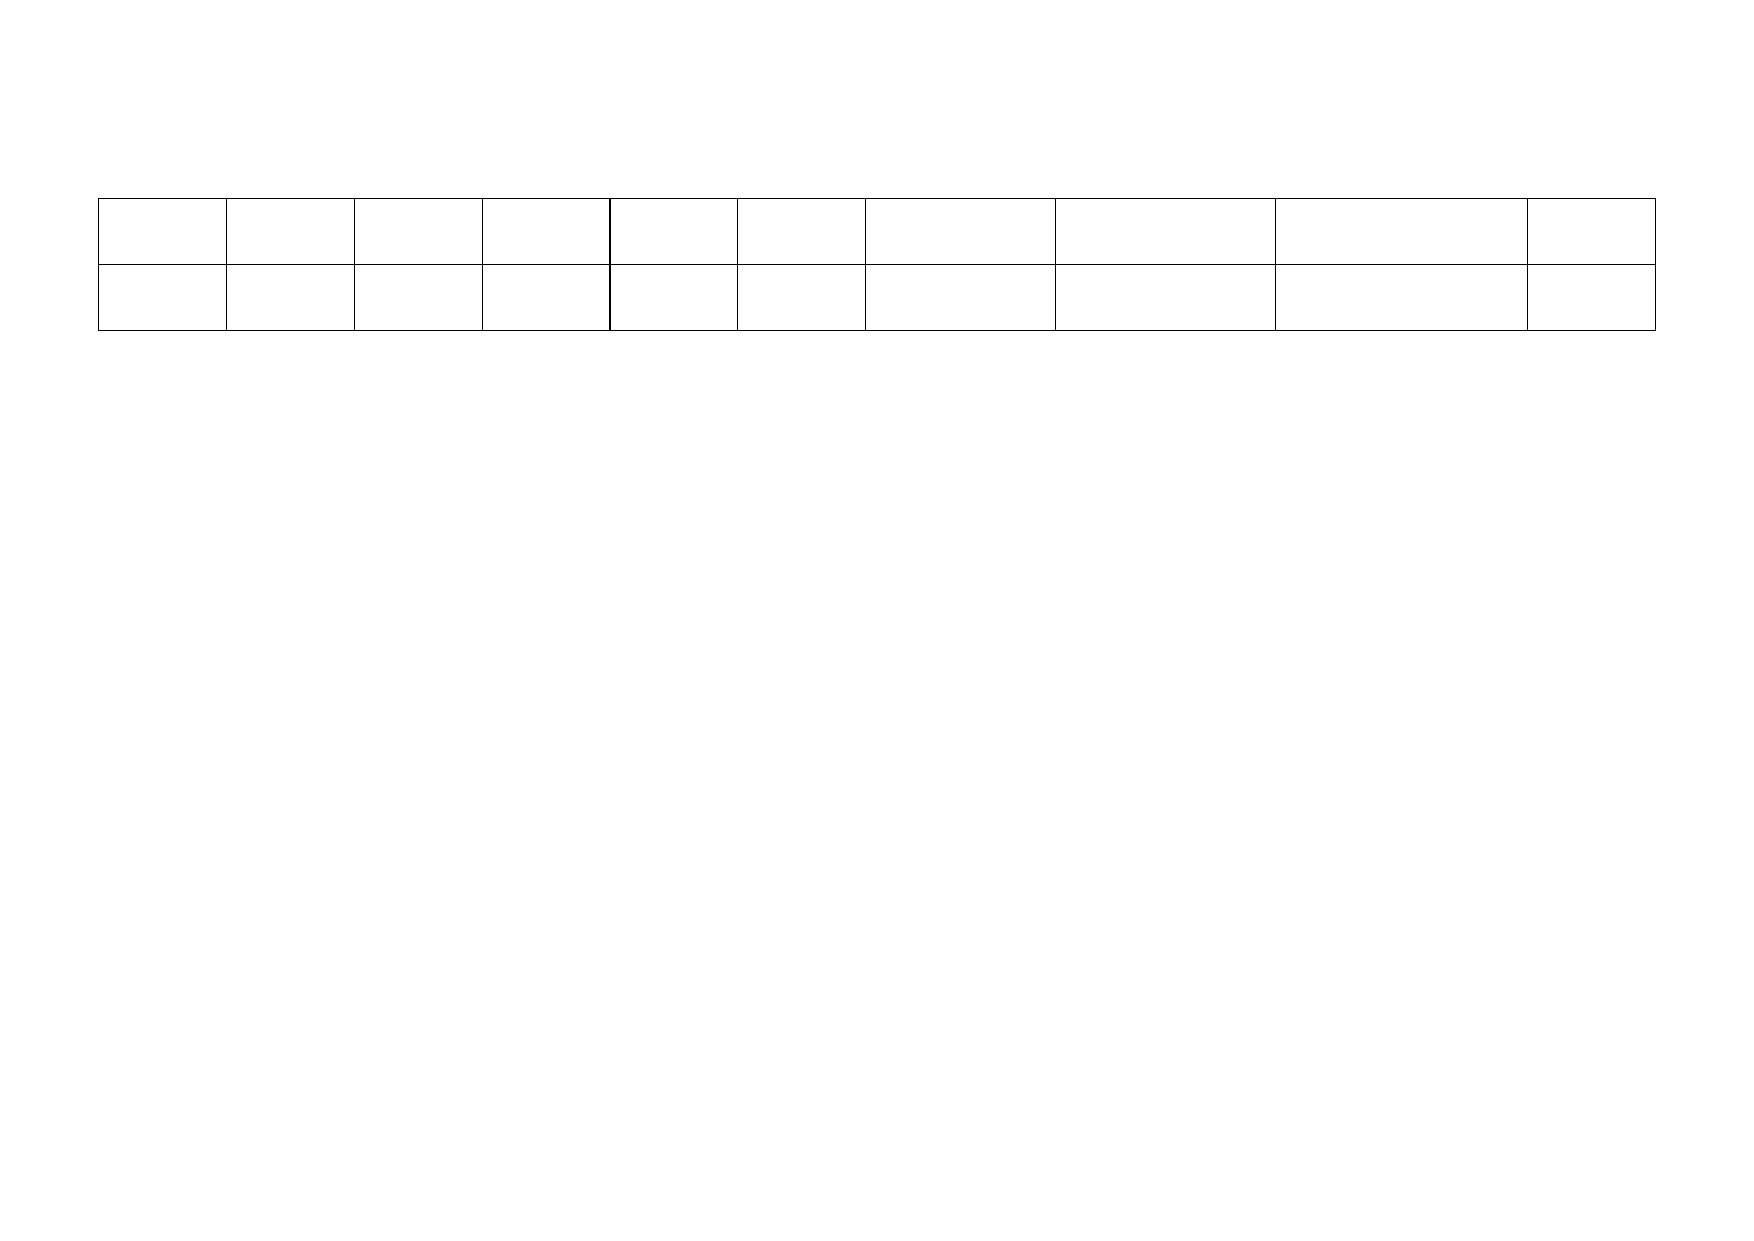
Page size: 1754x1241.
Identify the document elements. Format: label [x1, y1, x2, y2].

table_cell [1056, 199, 1275, 264]
table_cell [611, 265, 737, 330]
table_cell [1056, 265, 1275, 330]
table_cell [1528, 265, 1655, 330]
table_cell [355, 265, 482, 330]
table_cell [1528, 199, 1655, 264]
table_cell [227, 265, 354, 330]
table_cell [99, 199, 226, 264]
table_cell [1276, 265, 1527, 330]
table_cell [866, 265, 1055, 330]
table_cell [355, 199, 482, 264]
table_cell [483, 265, 609, 330]
table_cell [738, 265, 865, 330]
table_cell [866, 199, 1055, 264]
table_cell [738, 199, 865, 264]
table_cell [483, 199, 609, 264]
table_cell [611, 199, 737, 264]
table_cell [1276, 199, 1527, 264]
table_cell [227, 199, 354, 264]
table_cell [99, 265, 226, 330]
